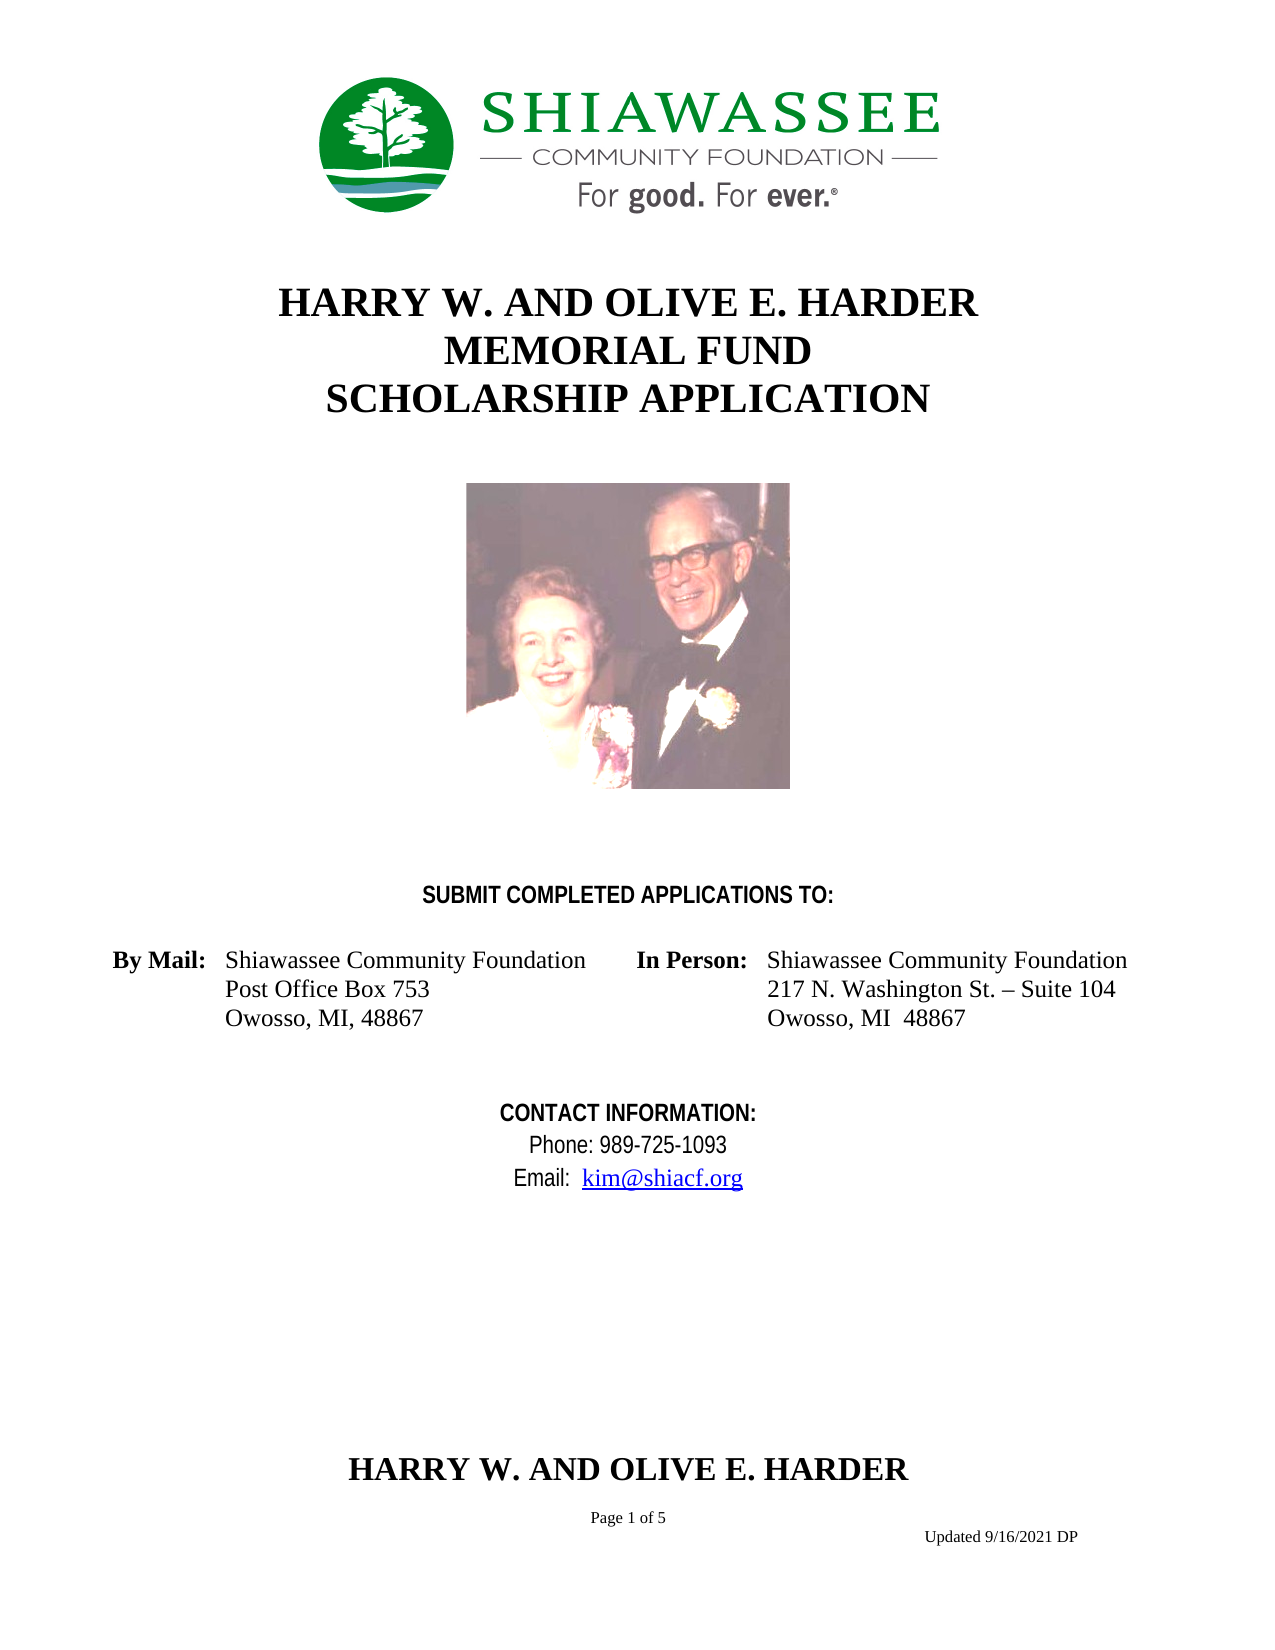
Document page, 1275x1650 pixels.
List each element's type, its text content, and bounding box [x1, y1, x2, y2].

picture [308, 75, 948, 221]
text By Mail: Shiawassee Community Foundation In Person: Shiawassee Community Foundation [112, 945, 1144, 974]
text MEMORIAL FUND [112, 326, 1144, 374]
text HARRY W. AND OLIVE E. HARDER [112, 1449, 1144, 1488]
text HARRY W. AND OLIVE E. HARDER [112, 278, 1144, 326]
text Email: kim@shiacf.org [112, 1163, 1144, 1192]
text Phone: 989-725-1093 [112, 1130, 1144, 1159]
text SCHOLARSHIP APPLICATION [112, 374, 1144, 422]
text Post Office Box 753 217 N. Washington St. – Suite 104 [112, 974, 1144, 1003]
text CONTACT INFORMATION: [112, 1097, 1144, 1126]
text SUBMIT COMPLETED APPLICATIONS TO: [112, 879, 1144, 908]
text Owosso, MI, 48867 Owosso, MI 48867 [112, 1003, 1144, 1032]
